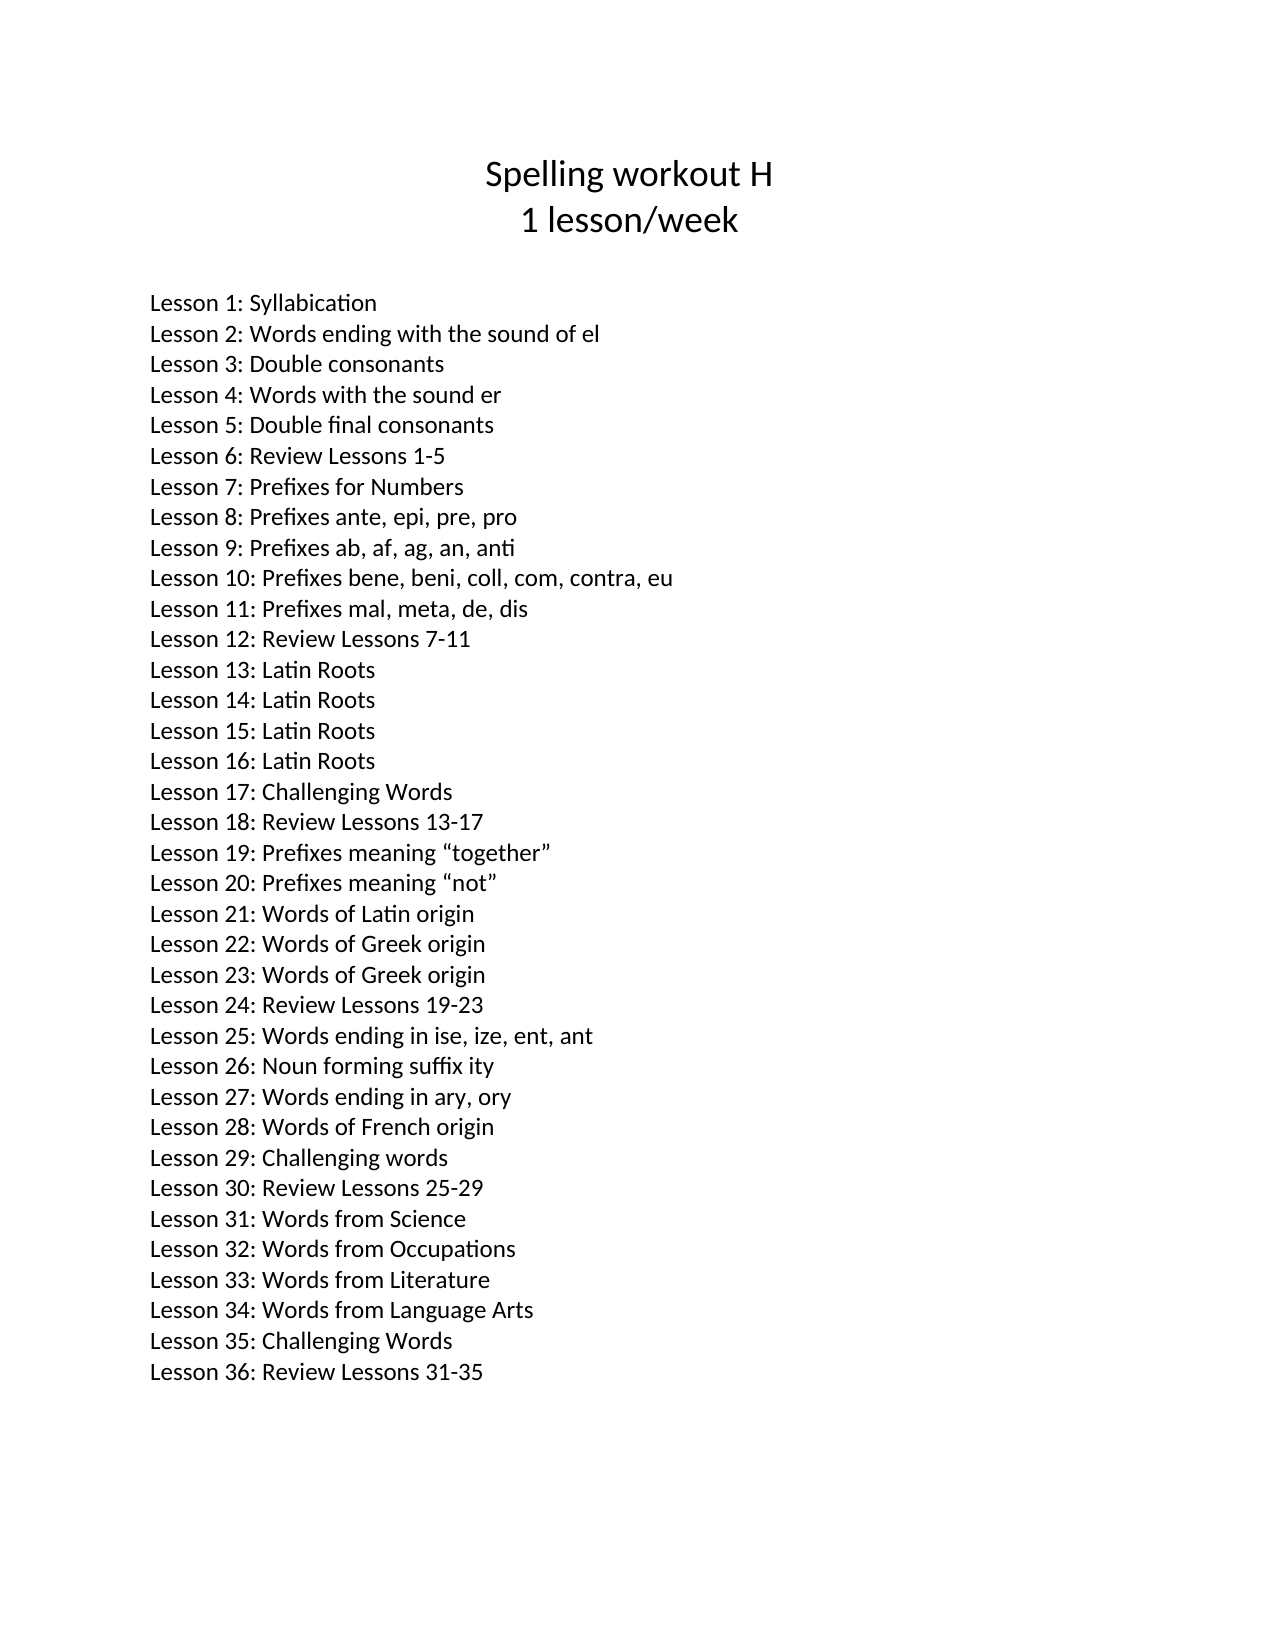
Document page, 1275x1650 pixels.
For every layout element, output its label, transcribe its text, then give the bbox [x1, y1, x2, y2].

text Lesson 14: Latin Roots [150, 684, 1125, 715]
text Lesson 4: Words with the sound er [150, 379, 1125, 409]
text Lesson 3: Double consonants [150, 348, 1125, 379]
text Lesson 6: Review Lessons 1-5 [150, 440, 1125, 471]
text 1 lesson/week [150, 196, 1125, 242]
text Lesson 24: Review Lessons 19-23 [150, 989, 1125, 1020]
text Lesson 35: Challenging Words [150, 1325, 1125, 1356]
text Lesson 13: Latin Roots [150, 654, 1125, 684]
text Lesson 10: Prefixes bene, beni, coll, com, contra, eu [150, 562, 1125, 593]
text Lesson 16: Latin Roots [150, 745, 1125, 776]
text Lesson 27: Words ending in ary, ory [150, 1081, 1125, 1112]
text Lesson 19: Prefixes meaning “together” [150, 837, 1125, 867]
text Lesson 1: Syllabication [150, 287, 1125, 318]
text Lesson 9: Prefixes ab, af, ag, an, anti [150, 532, 1125, 562]
text Lesson 25: Words ending in ise, ize, ent, ant [150, 1020, 1125, 1051]
text Lesson 23: Words of Greek origin [150, 959, 1125, 989]
text Spelling workout H [150, 150, 1125, 196]
text Lesson 33: Words from Literature [150, 1264, 1125, 1295]
text Lesson 34: Words from Language Arts [150, 1295, 1125, 1325]
text Lesson 17: Challenging Words [150, 776, 1125, 806]
text Lesson 12: Review Lessons 7-11 [150, 623, 1125, 654]
text Lesson 22: Words of Greek origin [150, 928, 1125, 959]
text Lesson 21: Words of Latin origin [150, 898, 1125, 928]
text Lesson 32: Words from Occupations [150, 1234, 1125, 1264]
text Lesson 36: Review Lessons 31-35 [150, 1356, 1125, 1386]
text Lesson 15: Latin Roots [150, 715, 1125, 745]
text Lesson 7: Prefixes for Numbers [150, 471, 1125, 501]
text Lesson 26: Noun forming suffix ity [150, 1051, 1125, 1081]
text Lesson 29: Challenging words [150, 1142, 1125, 1173]
text Lesson 5: Double final consonants [150, 409, 1125, 440]
text Lesson 11: Prefixes mal, meta, de, dis [150, 593, 1125, 623]
text Lesson 18: Review Lessons 13-17 [150, 806, 1125, 837]
text Lesson 31: Words from Science [150, 1203, 1125, 1234]
text Lesson 30: Review Lessons 25-29 [150, 1173, 1125, 1203]
text Lesson 28: Words of French origin [150, 1112, 1125, 1142]
text Lesson 20: Prefixes meaning “not” [150, 867, 1125, 898]
text Lesson 8: Prefixes ante, epi, pre, pro [150, 501, 1125, 532]
text Lesson 2: Words ending with the sound of el [150, 318, 1125, 348]
